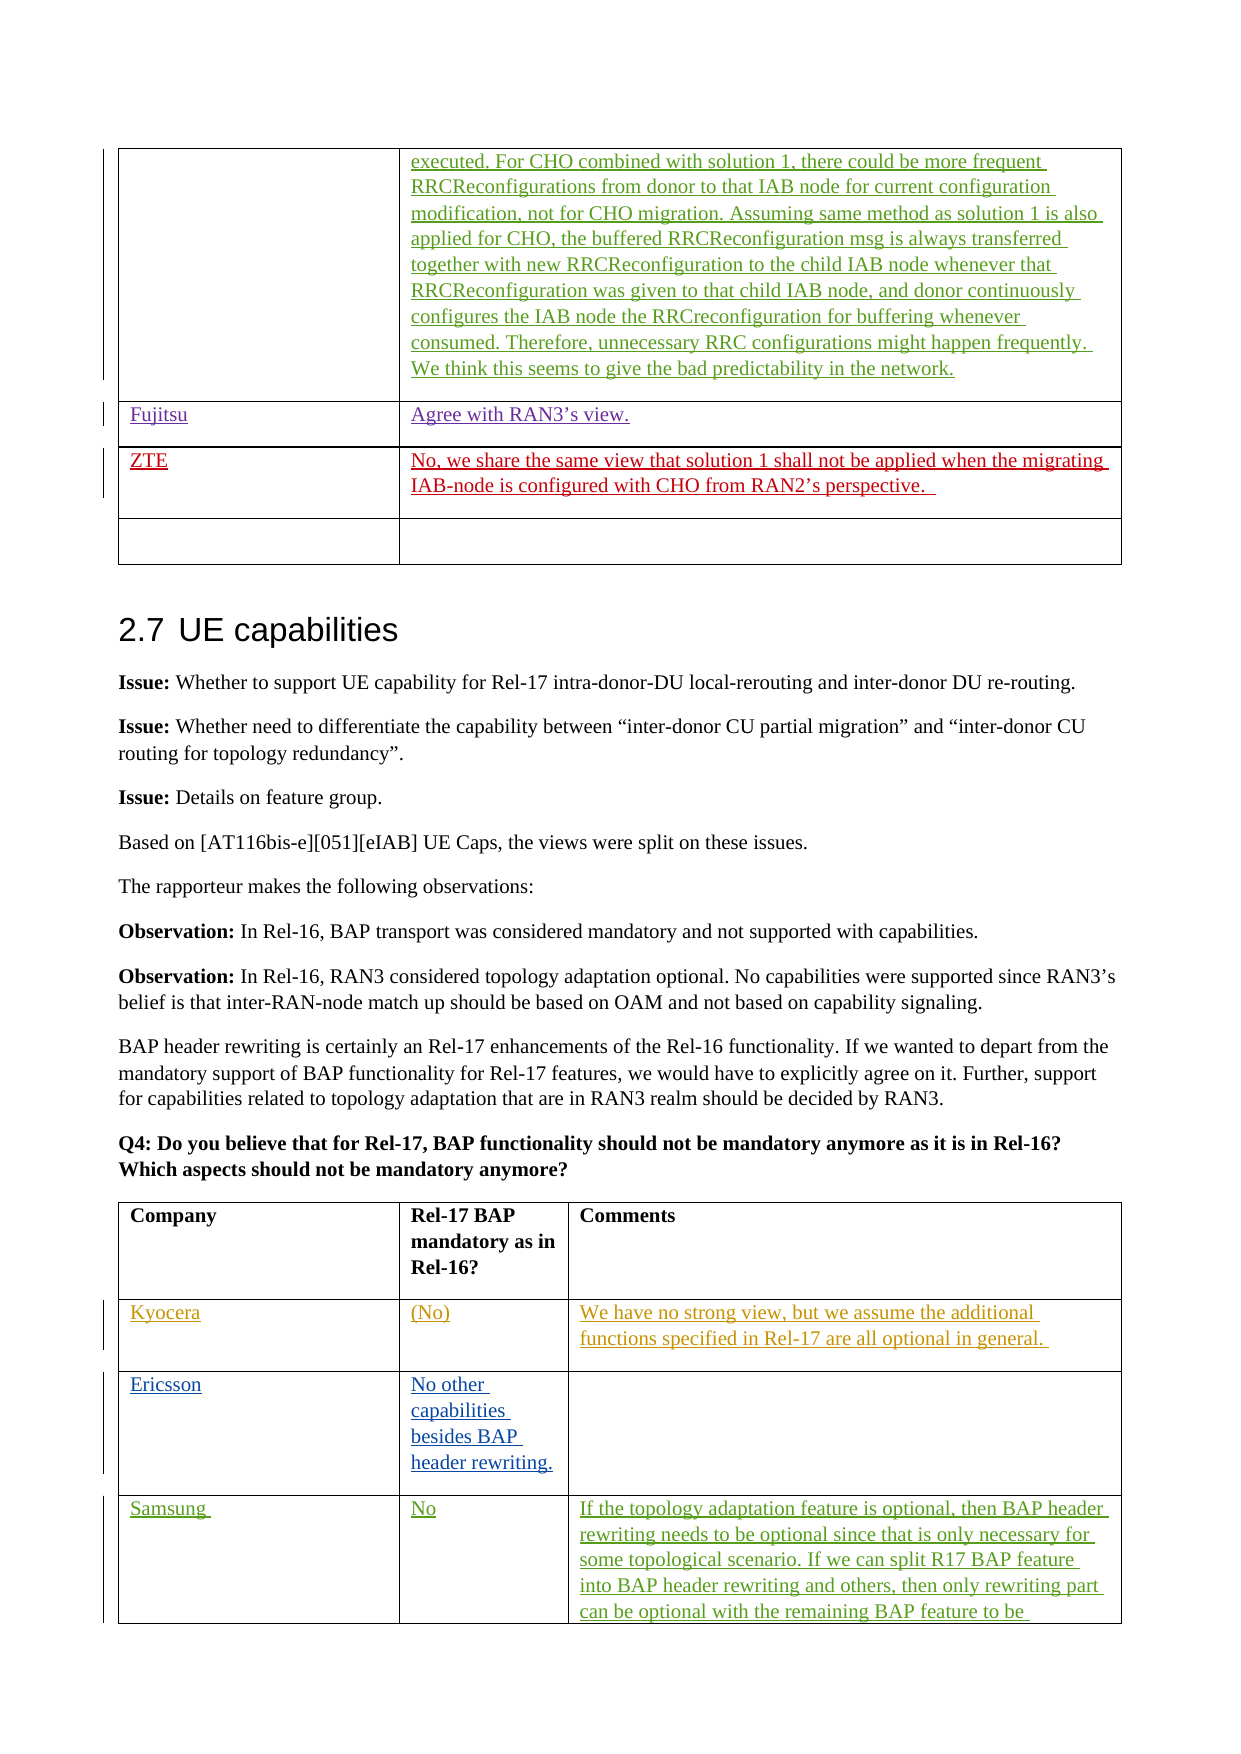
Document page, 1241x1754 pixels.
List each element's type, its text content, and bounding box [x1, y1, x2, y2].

text Observation: In Rel-16, RAN3 considered topology adaptation optional. No capabilities were supported since RAN3’s belief is that inter-RAN-node match up should be based on OAM and not based on capability signaling. [118, 964, 1122, 1014]
table_header Rel-17 BAP mandatory as in Rel-16? [400, 1203, 568, 1299]
table_cell [400, 149, 1121, 401]
subtitle UE capabilities [118, 609, 1122, 648]
text Issue: Whether need to differentiate the capability between “inter-donor CU partial migration” and “inter-donor CU routing for topology redundancy”. [118, 714, 1122, 764]
table_cell [119, 1496, 399, 1623]
table_cell [400, 448, 1121, 518]
table_cell [119, 1372, 399, 1494]
table_cell [400, 1496, 568, 1623]
table_cell [400, 519, 1121, 564]
table_cell [119, 519, 399, 564]
table_cell [569, 1496, 1121, 1623]
text Issue: Details on feature group. [118, 785, 1122, 809]
text Based on [AT116bis-e][051][eIAB] UE Caps, the views were split on these issues. [118, 830, 1122, 854]
table_cell [569, 1300, 1121, 1371]
table_cell [119, 149, 399, 401]
table_cell [119, 448, 399, 518]
table_cell [400, 402, 1121, 446]
text Q4: Do you believe that for Rel-17, BAP functionality should not be mandatory anymore as it is in Rel-16? Which aspects should not be mandatory anymore? [118, 1131, 1122, 1181]
table_cell [569, 1372, 1121, 1494]
table_cell [119, 402, 399, 446]
text Issue: Whether to support UE capability for Rel-17 intra-donor-DU local-rerouting and inter-donor DU re-routing. [118, 670, 1122, 694]
text The rapporteur makes the following observations: [118, 874, 1122, 898]
table_cell [400, 1372, 568, 1494]
table_header Company [119, 1203, 399, 1299]
table_header Comments [569, 1203, 1121, 1299]
text BAP header rewriting is certainly an Rel-17 enhancements of the Rel-16 functionality. If we wanted to depart from the mandatory support of BAP functionality for Rel-17 features, we would have to explicitly agree on it. Further, support for capabilities related to topology adaptation that are in RAN3 realm should be decided by RAN3. [118, 1034, 1122, 1110]
text Observation: In Rel-16, BAP transport was considered mandatory and not supported with capabilities. [118, 919, 1122, 943]
table_cell [119, 1300, 399, 1371]
table_cell [400, 1300, 568, 1371]
